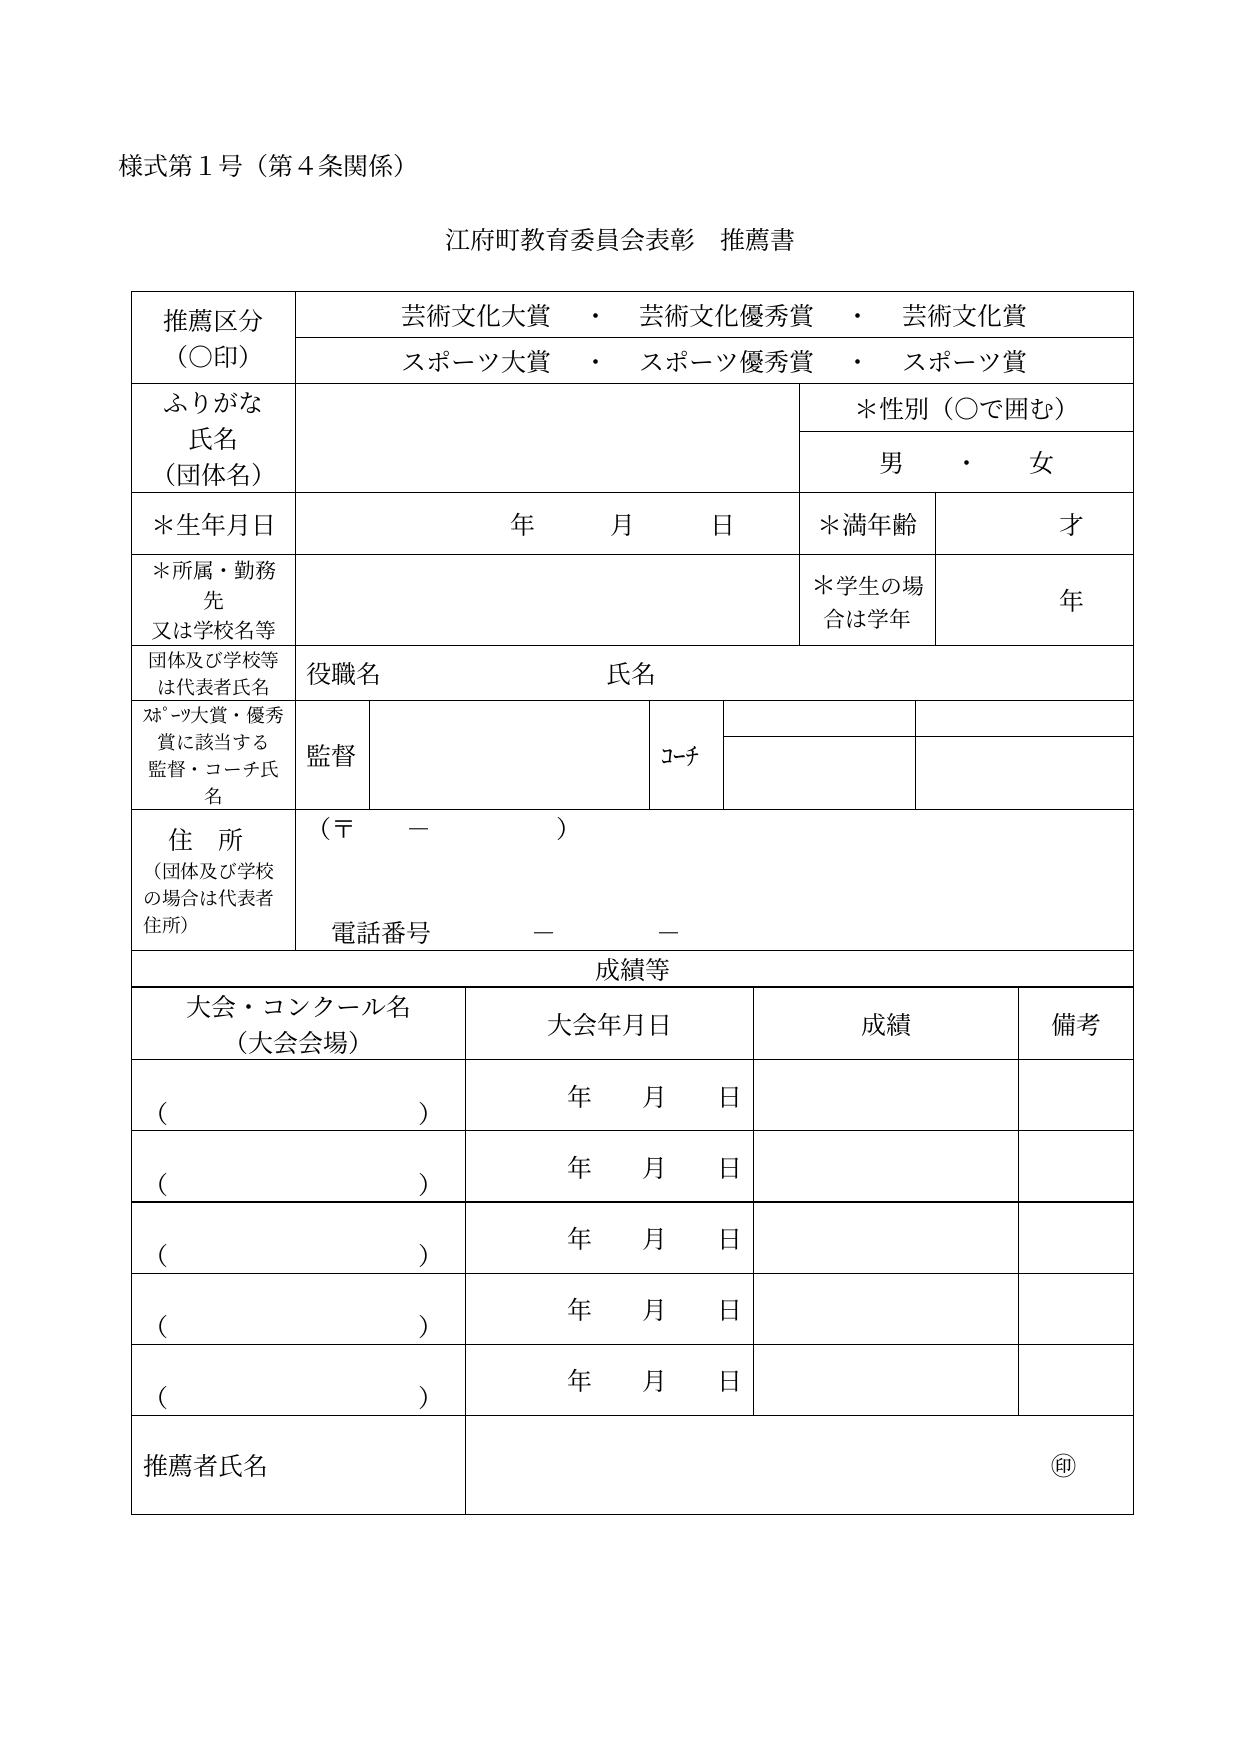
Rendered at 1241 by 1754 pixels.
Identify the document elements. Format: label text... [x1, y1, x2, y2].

table_header 芸術文化大賞 ・ 芸術文化優秀賞 ・ 芸術文化賞 [296, 292, 1133, 337]
table_cell 年 月 日 [466, 1060, 753, 1130]
table_cell 男 ・ 女 [800, 432, 1133, 492]
table_cell 年 月 日 [466, 1274, 753, 1343]
table_cell [1019, 1203, 1133, 1272]
table_header 推薦区分 （○印） [132, 292, 295, 383]
table_cell ＊性別（○で囲む） [800, 384, 1133, 431]
table_cell ＊生年月日 [132, 493, 295, 554]
table_cell 役職名 氏名 [296, 646, 1133, 699]
table_cell （ ） [132, 1131, 465, 1201]
table_cell 年 月 日 [466, 1345, 753, 1414]
table_cell [754, 1131, 1018, 1201]
table_cell 団体及び学校等は代表者氏名 [132, 646, 295, 699]
table_cell 才 [936, 493, 1133, 554]
table_cell （ ） [132, 1274, 465, 1343]
table_cell ｺｰﾁ [650, 701, 723, 808]
table_cell 推薦者氏名 [132, 1416, 465, 1514]
table_cell ＊学生の場合は学年 [800, 555, 935, 644]
table_cell [724, 737, 915, 808]
table_cell 年 月 日 [296, 493, 799, 554]
table_cell [754, 1203, 1018, 1272]
table_cell 年 [936, 555, 1133, 644]
table_cell （ ） [132, 1060, 465, 1130]
table_cell [296, 555, 799, 644]
table_cell [370, 701, 649, 808]
table_cell ㊞ [466, 1416, 1133, 1514]
table_cell 成績等 [132, 951, 1133, 986]
table_cell [916, 737, 1133, 808]
table_cell [1019, 1060, 1133, 1130]
table_cell [754, 1060, 1018, 1130]
table_cell （〒 － ） 電話番号 － － [296, 810, 1133, 949]
table_cell （ ） [132, 1203, 465, 1272]
table_cell [916, 701, 1133, 736]
table_cell 住 所 （団体及び学校の場合は代表者住所） [132, 810, 295, 949]
text 江府町教育委員会表彰 推薦書 [118, 221, 1122, 257]
table_cell ＊所属・勤務先 又は学校名等 [132, 555, 295, 644]
table_cell [1019, 1274, 1133, 1343]
table_cell [754, 1274, 1018, 1343]
table_cell ＊満年齢 [800, 493, 935, 554]
table_cell 大会・コンクール名 （大会会場） [132, 988, 465, 1059]
table_cell [724, 701, 915, 736]
table_cell [1019, 1345, 1133, 1414]
table_cell [1019, 1131, 1133, 1201]
table_cell 大会年月日 [466, 988, 753, 1059]
table_cell [296, 384, 799, 492]
table_cell スポーツ大賞 ・ スポーツ優秀賞 ・ スポーツ賞 [296, 338, 1133, 383]
table_cell 成績 [754, 988, 1018, 1059]
table_cell ふりがな 氏名 （団体名） [132, 384, 295, 492]
table_cell ｽﾎﾟｰﾂ大賞・優秀賞に該当する 監督・コーチ氏名 [132, 701, 295, 808]
table_cell 監督 [296, 701, 369, 808]
table_cell 備考 [1019, 988, 1133, 1059]
table_cell 年 月 日 [466, 1131, 753, 1201]
table_cell 年 月 日 [466, 1203, 753, 1272]
table_cell [754, 1345, 1018, 1414]
text 様式第１号（第４条関係） [118, 146, 1122, 183]
table_cell （ ） [132, 1345, 465, 1414]
